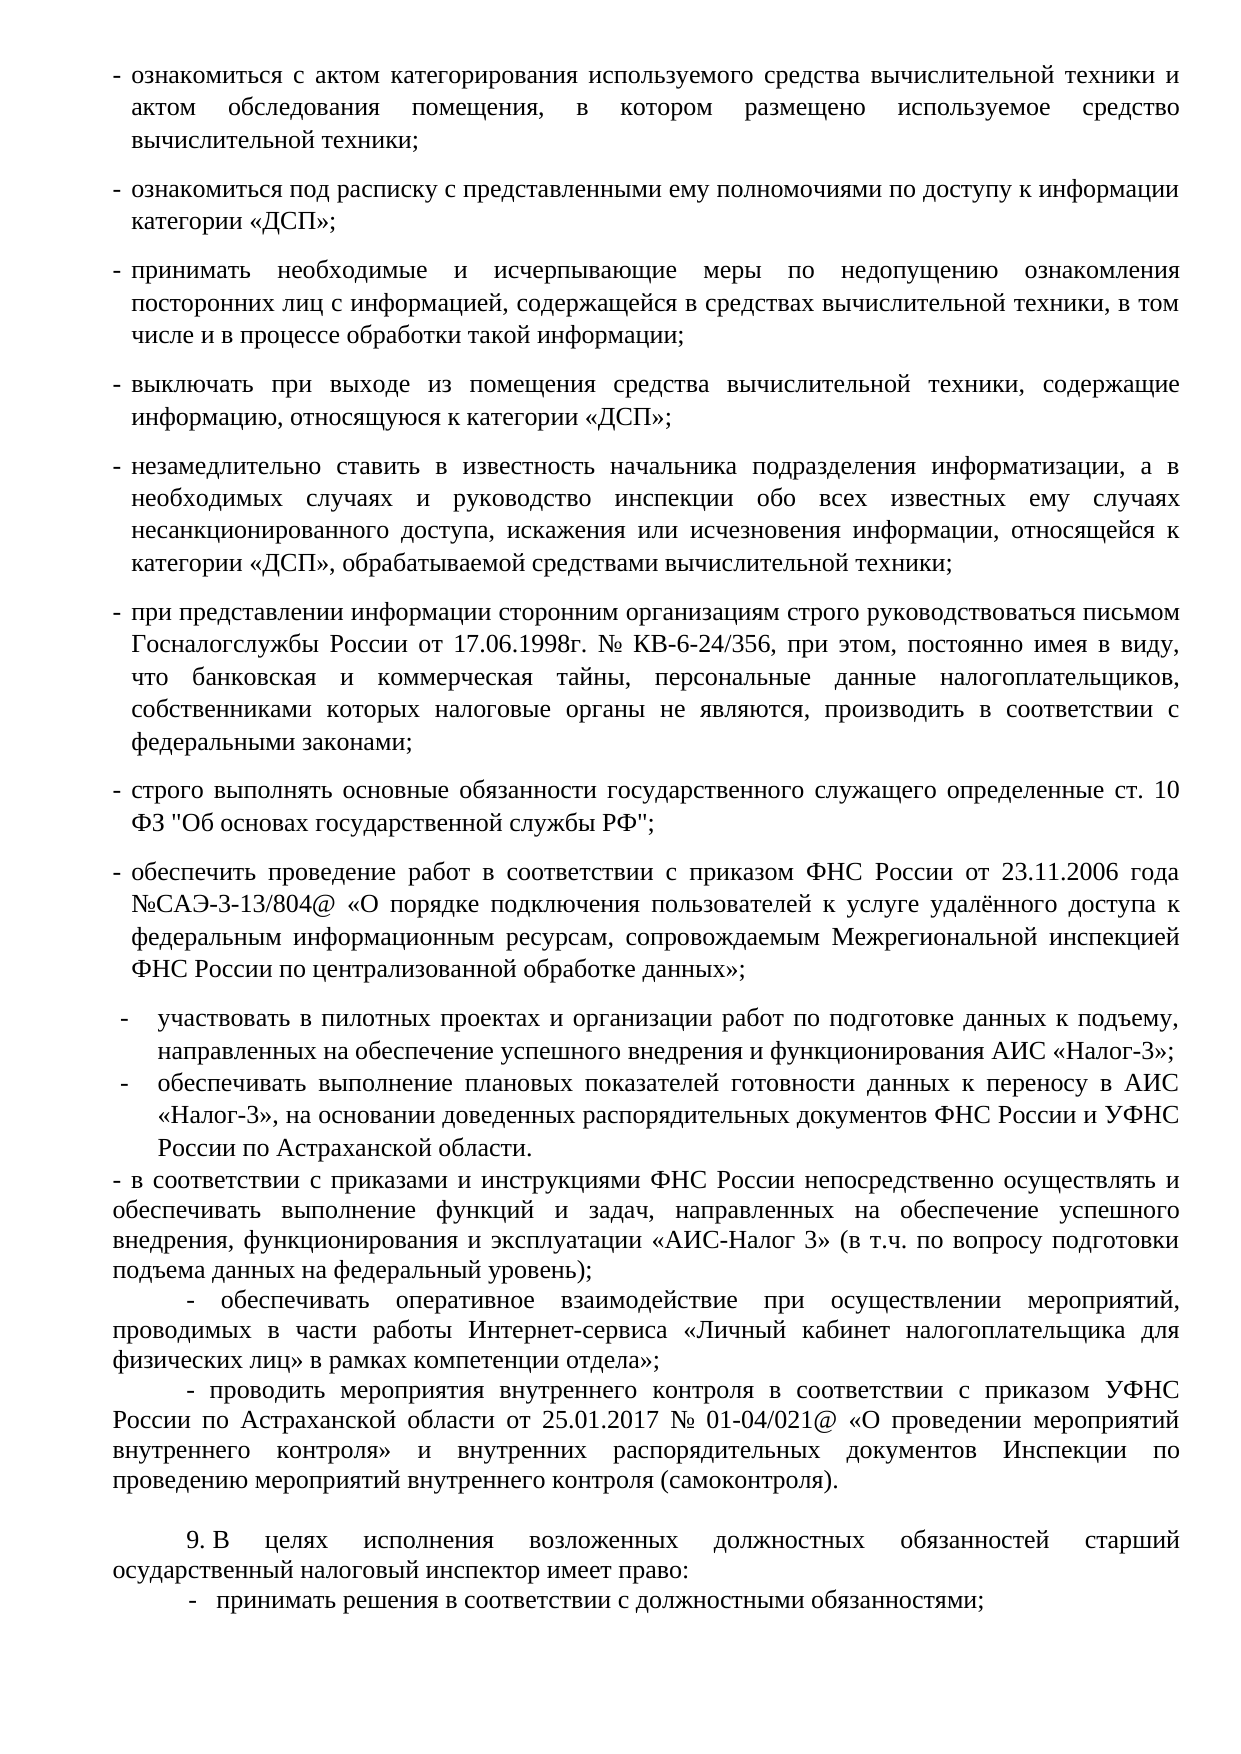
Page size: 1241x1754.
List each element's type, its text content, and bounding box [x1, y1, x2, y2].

list незамедлительно ставить в известность начальника подразделения информатизации, а в необходимых случаях и руководство инспекции обо всех известных ему случаях несанкционированного доступа, искажения или исчезновения информации, относящейся к категории «ДСП», обрабатываемой средствами вычислительной техники; [112, 450, 1181, 577]
list выключать при выходе из помещения средства вычислительной техники, содержащие информацию, относящуюся к категории «ДСП»; [112, 368, 1181, 431]
list ознакомиться с актом категорирования используемого средства вычислительной техники и актом обследования помещения, в котором размещено используемое средство вычислительной техники; [112, 59, 1181, 154]
list обеспечивать выполнение плановых показателей готовности данных к переносу в АИС «Налог-3», на основании доведенных распорядительных документов ФНС России и УФНС России по Астраханской области. [120, 1067, 1181, 1162]
text 9. В целях исполнения возложенных должностных обязанностей старший осударственный налоговый инспектор имеет право: [112, 1524, 1181, 1584]
list обеспечить проведение работ в соответствии с приказом ФНС России от 23.11.2006 года №САЭ-3-13/804@ «О порядке подключения пользователей к услуге удалённого доступа к федеральным информационным ресурсам, сопровождаемым Межрегиональной инспекцией ФНС России по централизованной обработке данных»; [112, 856, 1181, 983]
text - принимать решения в соответствии с должностными обязанностями; [112, 1584, 1181, 1614]
text - обеспечивать оперативное взаимодействие при осуществлении мероприятий, проводимых в части работы Интернет-сервиса «Личный кабинет налогоплательщика для физических лиц» в рамках компетенции отдела»; [112, 1284, 1181, 1374]
list принимать необходимые и исчерпывающие меры по недопущению ознакомления посторонних лиц с информацией, содержащейся в средствах вычислительной техники, в том числе и в процессе обработки такой информации; [112, 254, 1181, 349]
list строго выполнять основные обязанности государственного служащего определенные ст. 10 ФЗ "Об основах государственной службы РФ"; [112, 774, 1181, 837]
text - в соответствии с приказами и инструкциями ФНС России непосредственно осуществлять и обеспечивать выполнение функций и задач, направленных на обеспечение успешного внедрения, функционирования и эксплуатации «АИС-Налог 3» (в т.ч. по вопросу подготовки подъема данных на федеральный уровень); [112, 1164, 1181, 1284]
list участвовать в пилотных проектах и организации работ по подготовке данных к подъему, направленных на обеспечение успешного внедрения и функционирования АИС «Налог-3»; [120, 1002, 1181, 1065]
list ознакомиться под расписку с представленными ему полномочиями по доступу к информации категории «ДСП»; [112, 173, 1181, 235]
text - проводить мероприятия внутреннего контроля в соответствии с приказом УФНС России по Астраханской области от 25.01.2017 № 01-04/021@ «О проведении мероприятий внутреннего контроля» и внутренних распорядительных документов Инспекции по проведению мероприятий внутреннего контроля (самоконтроля). [112, 1374, 1181, 1494]
list при представлении информации сторонним организациям строго руководствоваться письмом Госналогслужбы России от 17.06.1998г. № КВ-6-24/356, при этом, постоянно имея в виду, что банковская и коммерческая тайны, персональные данные налогоплательщиков, собственниками которых налоговые органы не являются, производить в соответствии с федеральными законами; [112, 596, 1181, 756]
